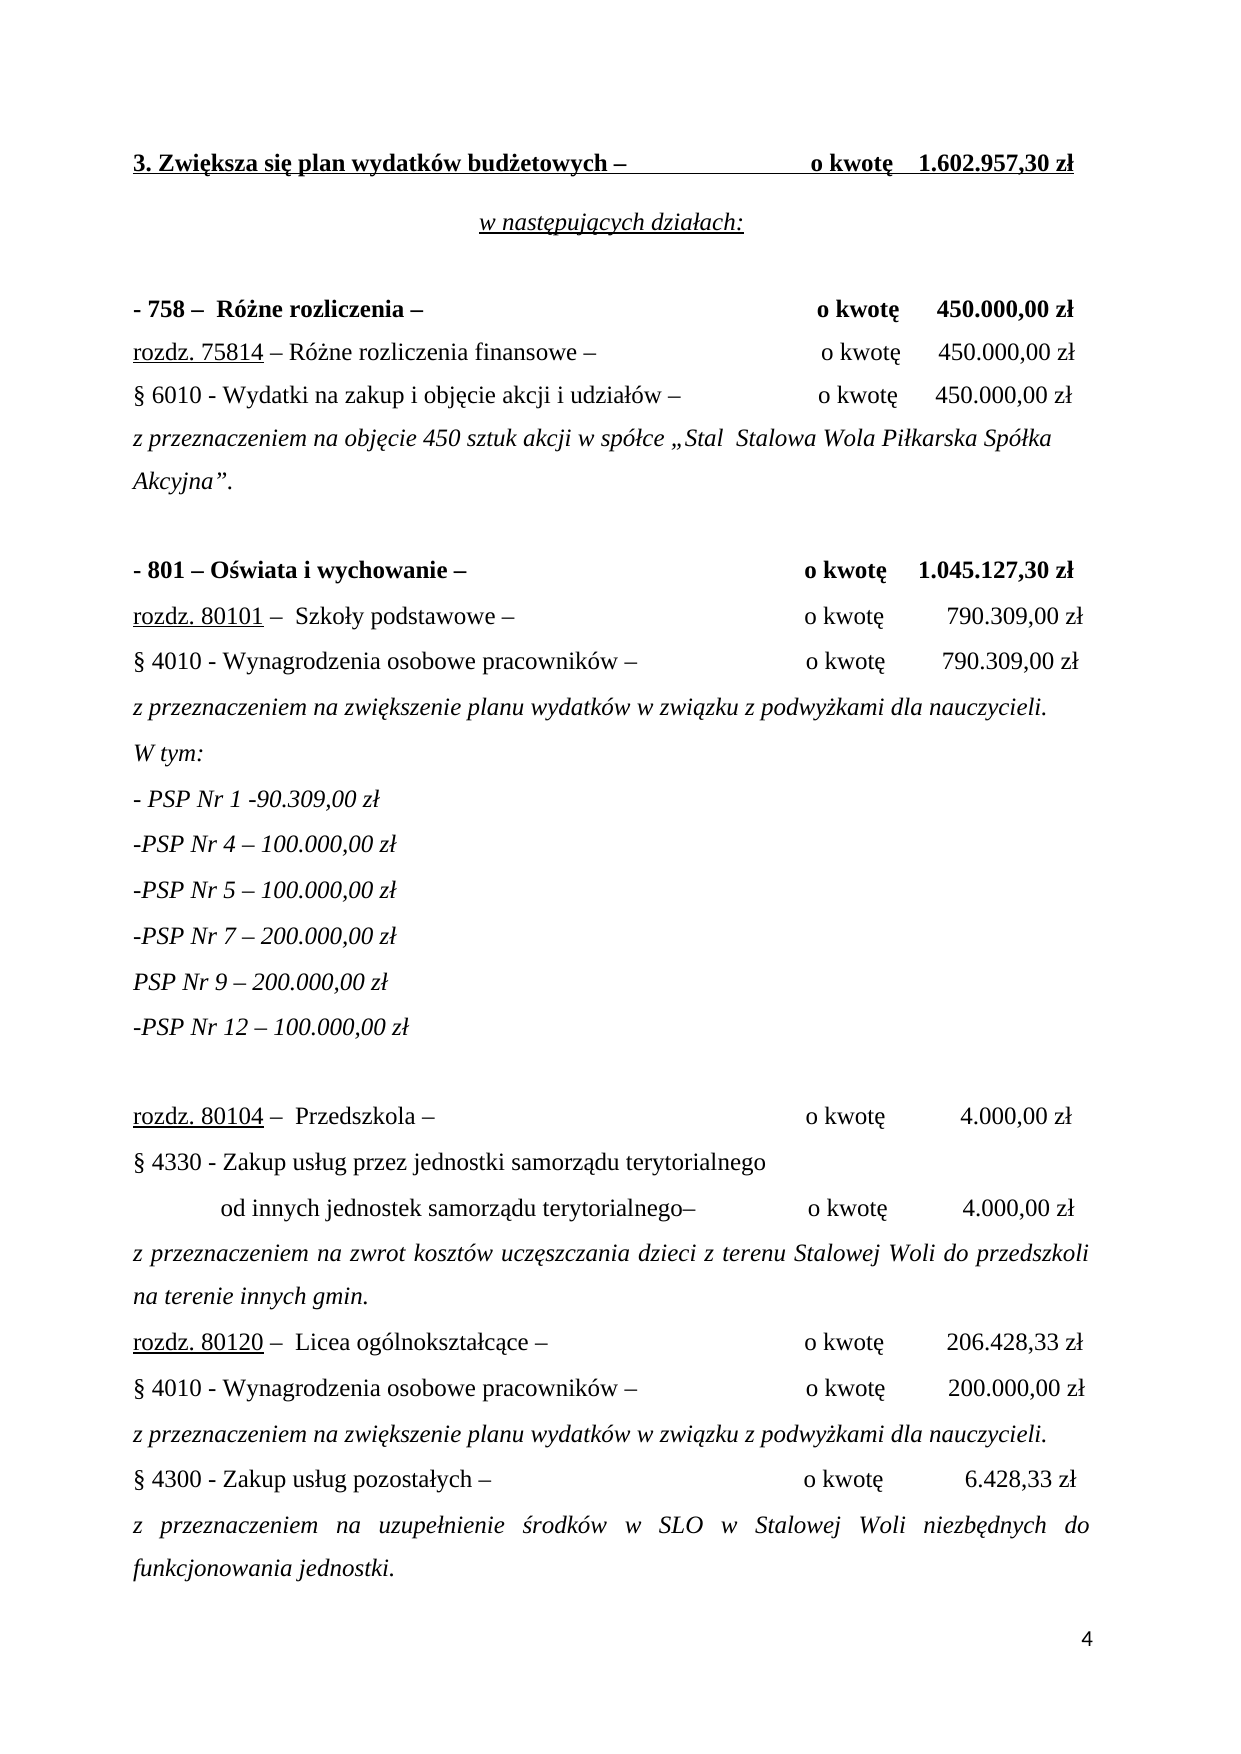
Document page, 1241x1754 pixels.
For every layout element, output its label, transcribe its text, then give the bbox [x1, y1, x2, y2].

text rozdz. 80120 – Licea ogólnokształcące – o kwotę 206.428,33 zł [133, 1327, 1093, 1356]
text -PSP Nr 12 – 100.000,00 zł [133, 1012, 1093, 1041]
text § 6010 - Wydatki na zakup i objęcie akcji i udziałów – o kwotę 450.000,00 zł [133, 380, 1093, 409]
text z przeznaczeniem na zwiększenie planu wydatków w związku z podwyżkami dla nauczycieli. [133, 692, 1093, 721]
text § 4010 - Wynagrodzenia osobowe pracowników – o kwotę 200.000,00 zł [133, 1373, 1093, 1402]
text rozdz. 75814 – Różne rozliczenia finansowe – o kwotę 450.000,00 zł [133, 337, 1093, 366]
text z przeznaczeniem na objęcie 450 sztuk akcji w spółce „Stal Stalowa Wola Piłkarska Spółka Akcyjna”. [133, 423, 1093, 495]
text 3. Zwiększa się plan wydatków budżetowych – o kwotę 1.602.957,30 zł [133, 148, 1093, 176]
text rozdz. 80104 – Przedszkola – o kwotę 4.000,00‬ zł [133, 1101, 1093, 1130]
text - PSP Nr 1 -90.309,00 zł [133, 784, 1093, 812]
text -PSP Nr 7 – 200.000,00 zł [133, 921, 1093, 949]
text - 758 – Różne rozliczenia – o kwotę 450.000,00 zł [133, 294, 1093, 322]
text rozdz. 80101 – Szkoły podstawowe – o kwotę 790.309,00‬ zł [133, 601, 1093, 629]
text W tym: [133, 738, 1093, 767]
text - 801 – Oświata i wychowanie – o kwotę 1.045.127,30 zł [133, 555, 1093, 584]
text -PSP Nr 4 – 100.000,00 zł [133, 829, 1093, 858]
text z przeznaczeniem na zwrot kosztów uczęszczania dzieci z terenu Stalowej Woli do przedszkoli na terenie innych gmin. [133, 1238, 1093, 1310]
text § 4300 - Zakup usług pozostałych – o kwotę 6.428,33 zł [133, 1464, 1093, 1493]
text w następujących działach: [133, 207, 1093, 236]
text PSP Nr 9 – 200.000,00 zł [133, 967, 1093, 995]
text § 4330 - Zakup usług przez jednostki samorządu terytorialnego [133, 1147, 1093, 1176]
text § 4010 - Wynagrodzenia osobowe pracowników – o kwotę 790.309,00 zł [133, 646, 1093, 675]
text -PSP Nr 5 – 100.000,00 zł [133, 875, 1093, 904]
text z przeznaczeniem na zwiększenie planu wydatków w związku z podwyżkami dla nauczycieli. [133, 1419, 1093, 1447]
text z przeznaczeniem na uzupełnienie środków w SLO w Stalowej Woli niezbędnych do funkcjonowania jednostki. [133, 1510, 1093, 1582]
text od innych jednostek samorządu terytorialnego– o kwotę 4.000,00 zł [133, 1193, 1093, 1221]
